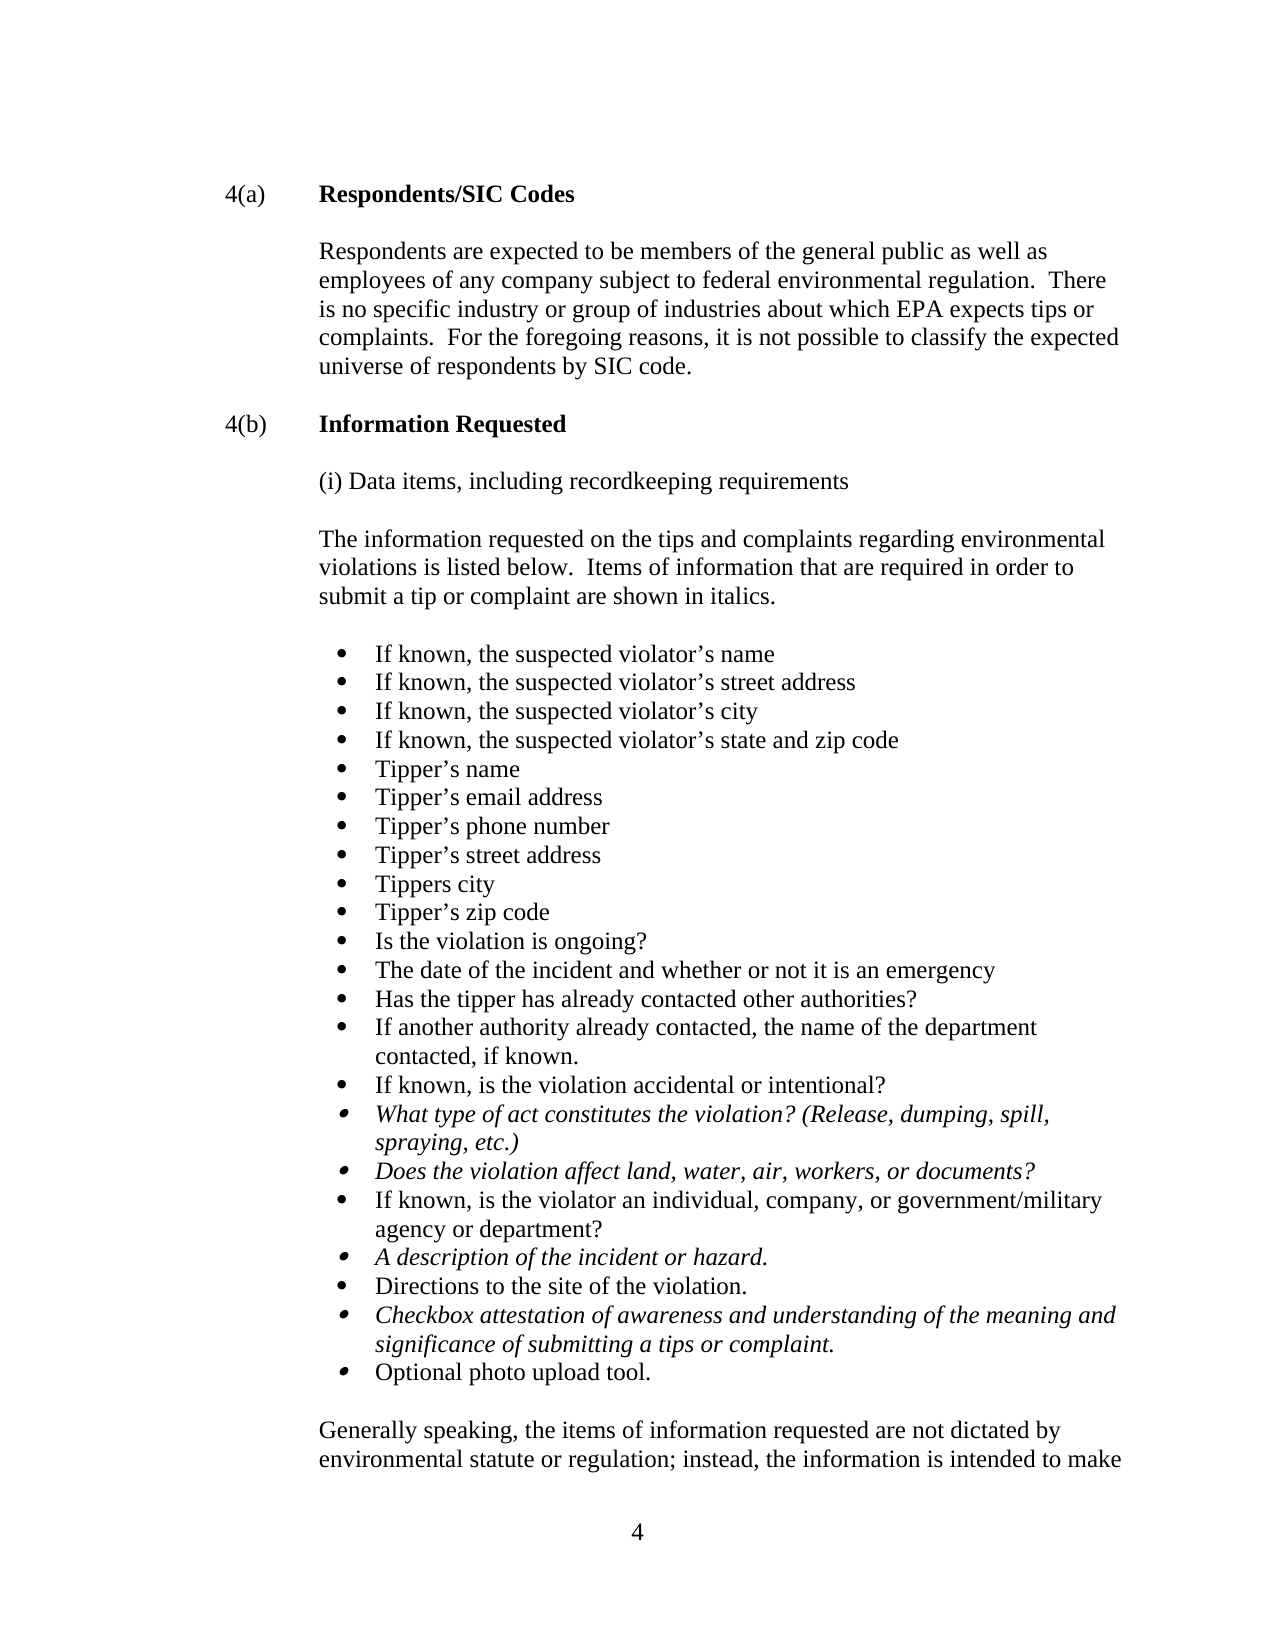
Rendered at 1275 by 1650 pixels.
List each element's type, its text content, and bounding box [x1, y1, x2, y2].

list Tipper’s phone number [337, 811, 1125, 840]
list 4(a) Respondents/SIC Codes [150, 179, 1125, 207]
list Directions to the site of the violation. [337, 1271, 1125, 1300]
list 4(b) Information Requested [150, 409, 1125, 437]
list Tipper’s email address [337, 782, 1125, 811]
list Checkbox attestation of awareness and understanding of the meaning and significance of submitting a tips or complaint. [337, 1300, 1125, 1357]
list If known, the suspected violator’s city [337, 696, 1125, 725]
text Respondents are expected to be members of the general public as well as employees of any company subject to federal environmental regulation. There is no specific industry or group of industries about which EPA expects tips or complaints. For the foregoing reasons, it is not possible to classify the expected universe of respondents by SIC code. [319, 236, 1125, 380]
list If known, is the violation accidental or intentional? [337, 1070, 1125, 1099]
list If known, the suspected violator’s street address [337, 667, 1125, 696]
list If known, the suspected violator’s state and zip code [337, 725, 1125, 754]
list If another authority already contacted, the name of the department contacted, if known. [337, 1012, 1125, 1070]
list What type of act constitutes the violation? (Release, dumping, spill, spraying, etc.) [337, 1099, 1125, 1156]
list Tippers city [337, 869, 1125, 897]
text (i) Data items, including recordkeeping requirements [319, 466, 1125, 495]
list If known, is the violator an individual, company, or government/military agency or department? [337, 1185, 1125, 1242]
list If known, the suspected violator’s name [337, 639, 1125, 667]
list Has the tipper has already contacted other authorities? [337, 984, 1125, 1012]
list Tipper’s street address [337, 840, 1125, 869]
list The date of the incident and whether or not it is an emergency [337, 955, 1125, 984]
list Tipper’s zip code [337, 897, 1125, 926]
list Is the violation is ongoing? [337, 926, 1125, 955]
list Does the violation affect land, water, air, workers, or documents? [337, 1156, 1125, 1185]
list Optional photo upload tool. [337, 1357, 1125, 1386]
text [319, 1415, 1125, 1472]
list A description of the incident or hazard. [337, 1242, 1125, 1271]
list Tipper’s name [337, 754, 1125, 782]
text The information requested on the tips and complaints regarding environmental violations is listed below. Items of information that are required in order to submit a tip or complaint are shown in italics. [319, 524, 1125, 610]
